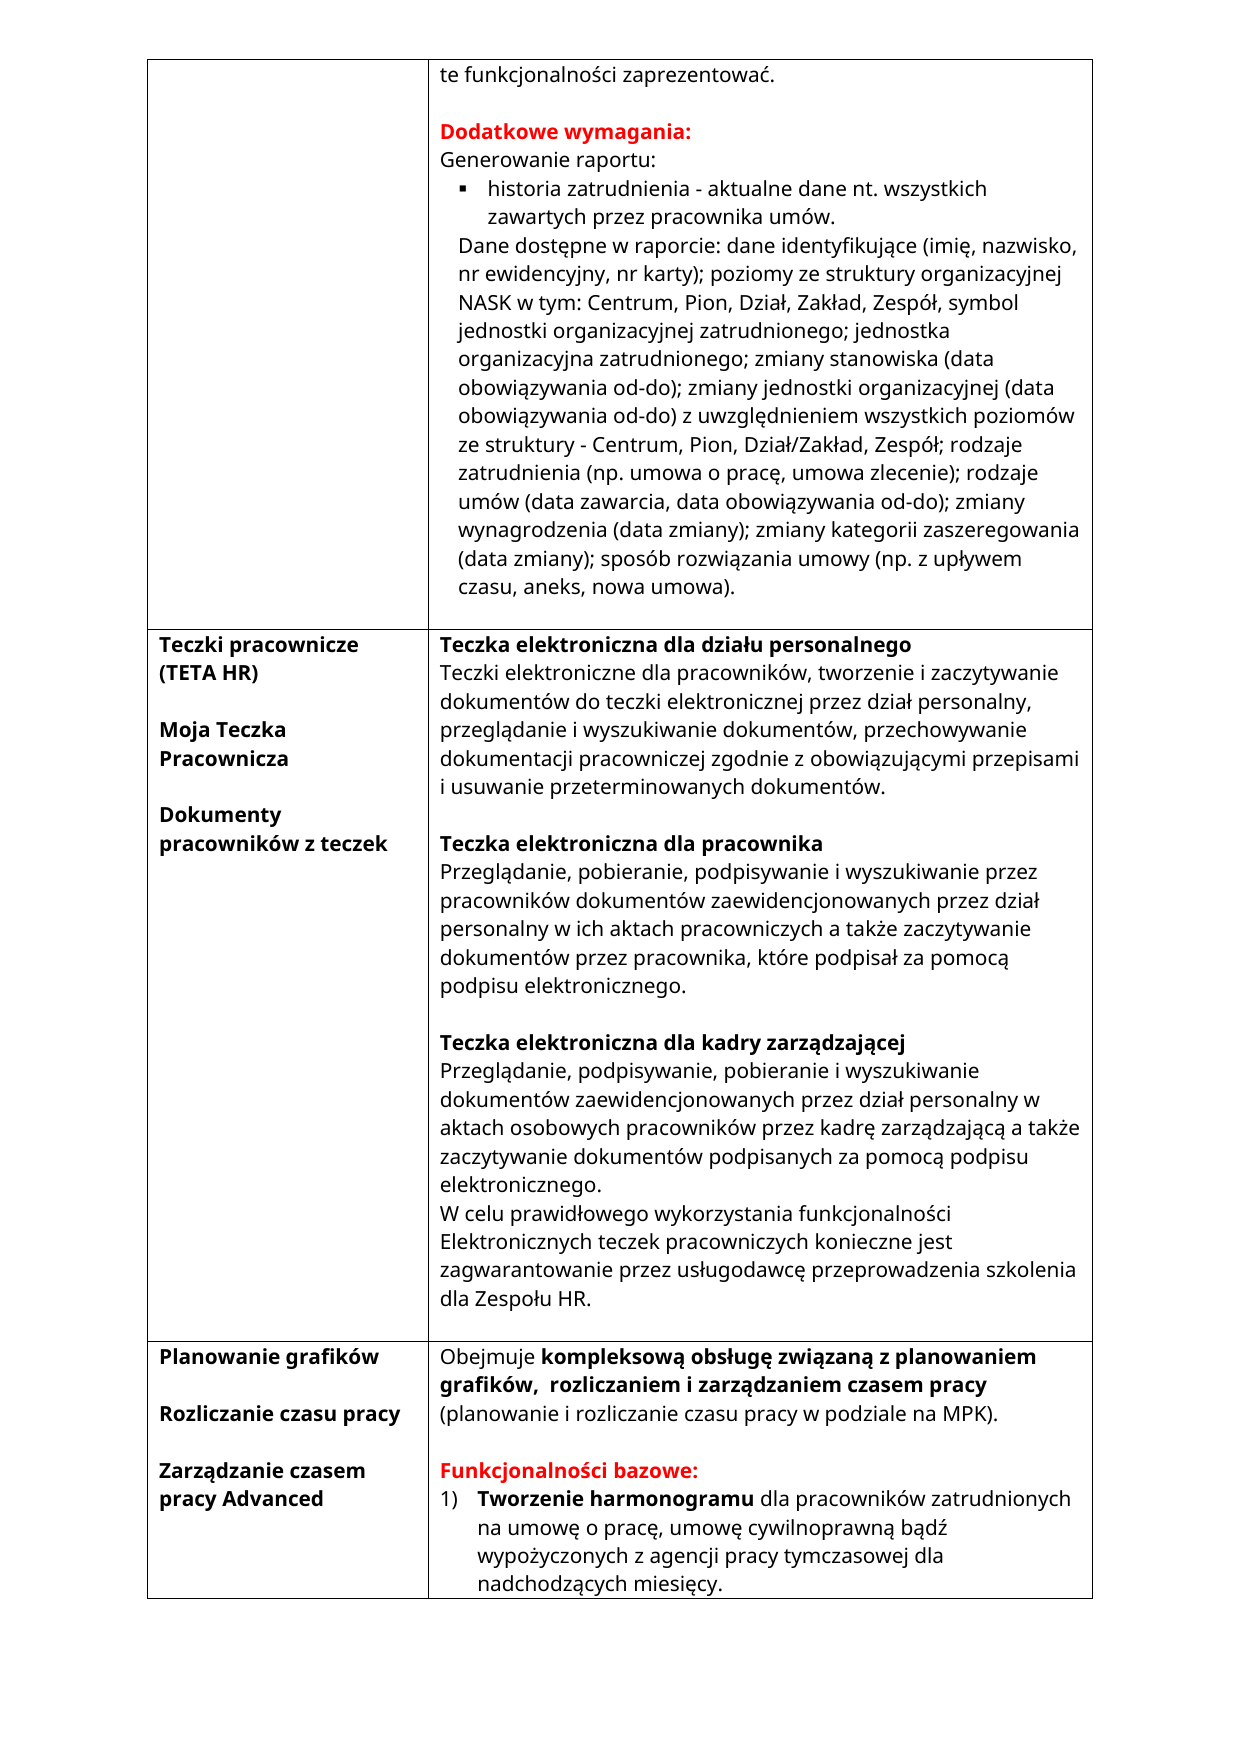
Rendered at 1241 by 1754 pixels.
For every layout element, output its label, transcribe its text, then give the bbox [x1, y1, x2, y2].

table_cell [429, 60, 1092, 629]
table_cell Teczka elektroniczna dla działu personalnego Teczki elektroniczne dla pracowników, tworzenie i zaczytywanie dokumentów do teczki elektronicznej przez dział personalny, przeglądanie i wyszukiwanie dokumentów, przechowywanie dokumentacji pracowniczej zgodnie z obowiązującymi przepisami i usuwanie przeterminowanych dokumentów. Teczka elektroniczna dla pracownika Przeglądanie, pobieranie, podpisywanie i wyszukiwanie przez pracowników dokumentów zaewidencjonowanych przez dział personalny w ich aktach pracowniczych a także zaczytywanie dokumentów przez pracownika, które podpisał za pomocą podpisu elektronicznego. Teczka elektroniczna dla kadry zarządzającej Przeglądanie, podpisywanie, pobieranie i wyszukiwanie dokumentów zaewidencjonowanych przez dział personalny w aktach osobowych pracowników przez kadrę zarządzającą a także zaczytywanie dokumentów podpisanych za pomocą podpisu elektronicznego. W celu prawidłowego wykorzystania funkcjonalności Elektronicznych teczek pracowniczych konieczne jest zagwarantowanie przez usługodawcę przeprowadzenia szkolenia dla Zespołu HR. [429, 630, 1092, 1341]
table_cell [148, 1342, 428, 1598]
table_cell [148, 60, 428, 629]
table_cell Teczki pracownicze (TETA HR) Moja Teczka Pracownicza Dokumenty pracowników z teczek [148, 630, 428, 1341]
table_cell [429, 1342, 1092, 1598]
